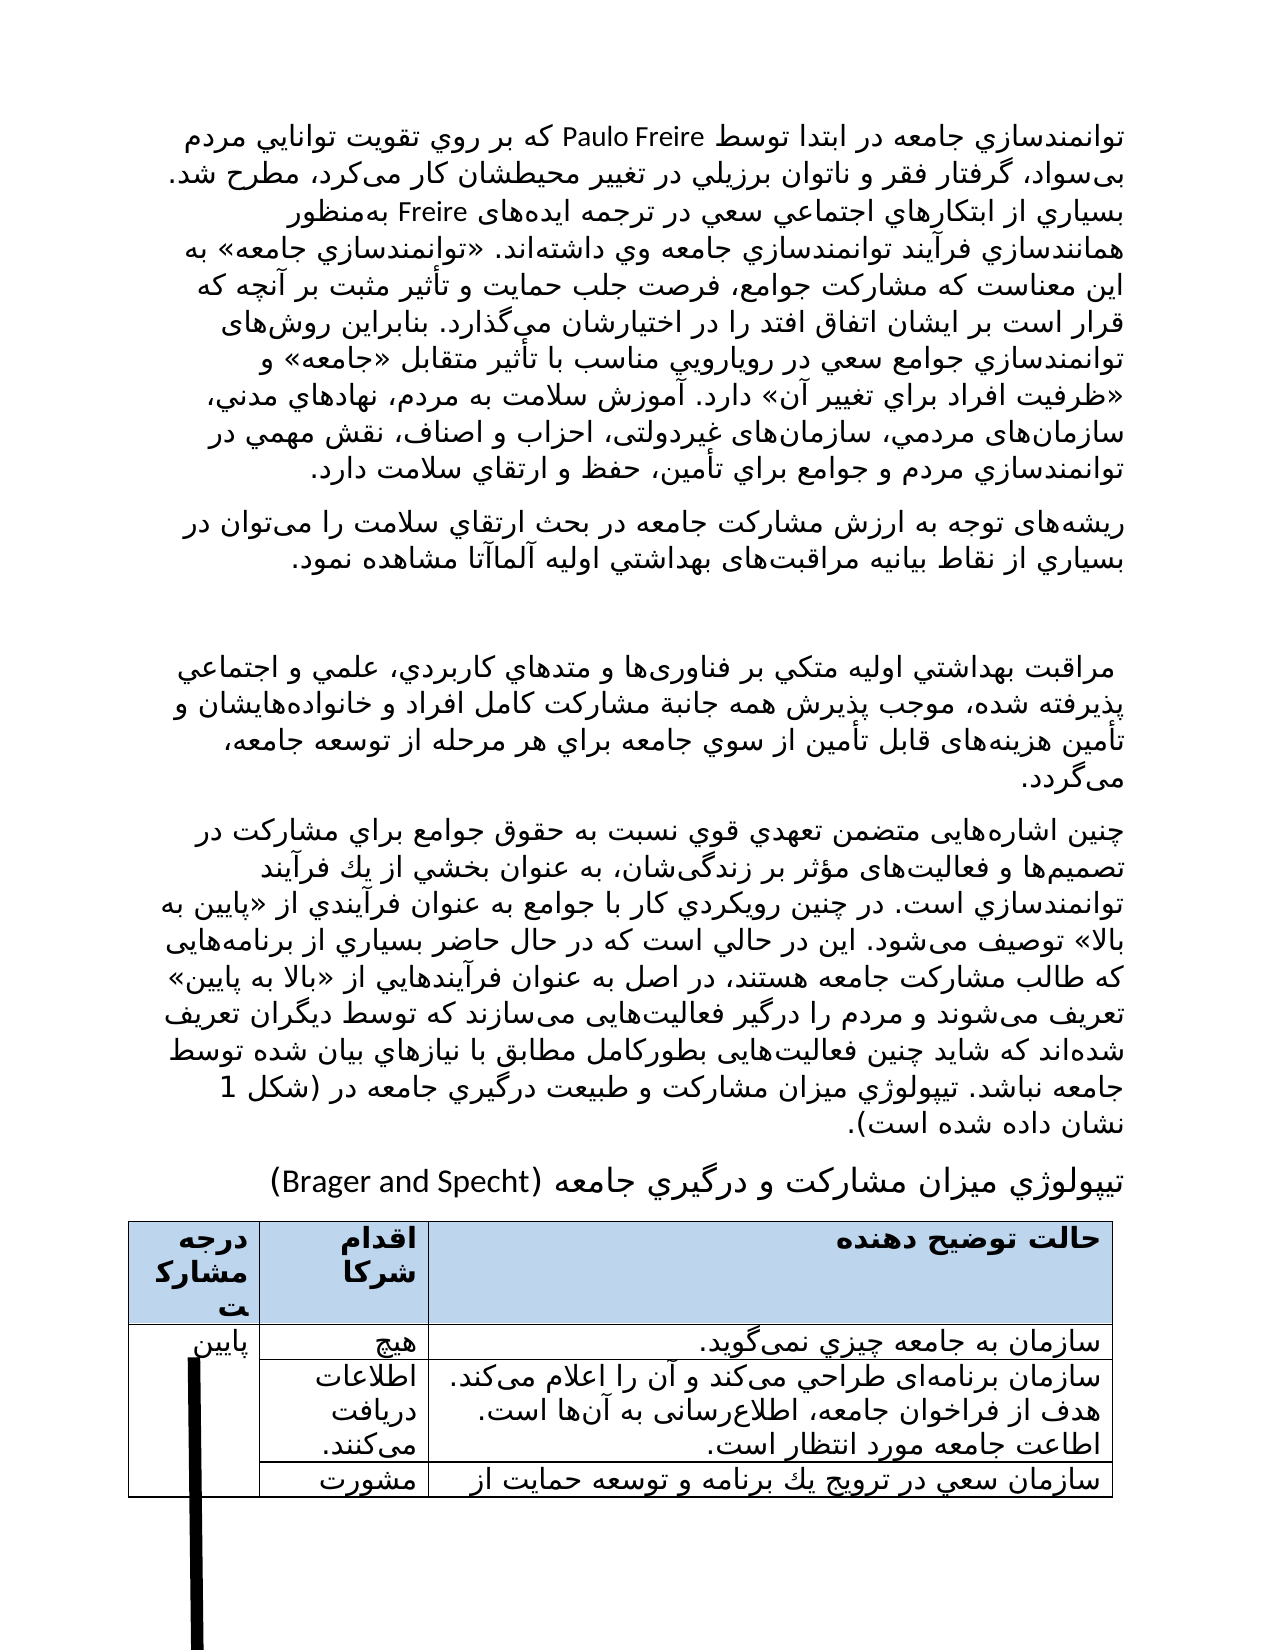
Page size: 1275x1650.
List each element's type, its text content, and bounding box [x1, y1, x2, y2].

table_cell اطلاعات دريافت می‌کنند. [260, 1360, 428, 1461]
table_cell هيچ [260, 1325, 428, 1358]
table_cell سازمان به جامعه چيزي نمی‌گوید. [429, 1325, 1112, 1358]
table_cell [429, 1463, 1112, 1496]
text توانمندسازي جامعه در ابتدا توسط Paulo Freire كه بر روي تقويت توانايي مردم بی‌سواد، گرفتار فقر و ناتوان برزيلي در تغيير محيطشان كار می‌کرد، مطرح شد. بسياري از ابتكارهاي اجتماعي سعي در ترجمه ایده‌های Freire به‌منظور همانندسازي فرآيند توانمندسازي جامعه وي داشته‌اند. «توانمندسازي جامعه» به اين معناست كه مشاركت جوامع، فرصت جلب حمايت و تأثير مثبت بر آنچه كه قرار است بر ايشان اتفاق افتد را در اختيارشان می‌گذارد. بنابراين روش‌های توانمندسازي جوامع سعي در رويارويي مناسب با تأثير متقابل «جامعه» و «ظرفيت افراد براي تغيير آن» دارد. آموزش سلامت به مردم، نهادهاي مدني، سازمان‌های مردمي، سازمان‌های غیردولتی، احزاب و اصناف، نقش مهمي در توانمندسازي مردم و جوامع براي تأمين، حفظ و ارتقاي سلامت دارد. [150, 118, 1125, 486]
table_header اقدام شركا [260, 1222, 428, 1323]
text تيپولوژي ميزان مشاركت و درگيري جامعه (Brager and Specht) [150, 1160, 1125, 1201]
table_cell سازمان برنامه‌ای طراحي می‌کند و آن را اعلام می‌کند. هدف از فراخوان جامعه، اطلاع‌رسانی به آن‌ها است. اطاعت جامعه مورد انتظار است. [429, 1360, 1112, 1461]
table_header حالت توضيح دهنده [429, 1222, 1112, 1323]
text مراقبت بهداشتي اوليه متكي بر فناوری‌ها و متدهاي كاربردي، علمي و اجتماعي پذيرفته شده، موجب پذيرش همه جانبة مشاركت كامل افراد و خانواده‌هایشان و تأمين هزینه‌های قابل تأمين از سوي جامعه براي هر مرحله از توسعه جامعه، می‌گردد. [150, 650, 1125, 794]
table_cell مشورت می‌کنند. [260, 1463, 428, 1496]
text ریشه‌های توجه به ارزش مشاركت جامعه در بحث ارتقاي سلامت را می‌توان در بسياري از نقاط بيانيه مراقبت‌های بهداشتي اوليه آلماآتا مشاهده نمود. [150, 505, 1125, 576]
table_cell پايين بالا [129, 1325, 259, 1496]
table_header درجه مشارکت [129, 1222, 259, 1323]
text چنين اشاره‌هایی متضمن تعهدي قوي نسبت به حقوق جوامع براي مشاركت در تصمیم‌ها و فعالیت‌های مؤثر بر زندگی‌شان، به عنوان بخشي از يك فرآيند توانمندسازي است. در چنين رويكردي كار با جوامع به عنوان فرآيندي از «پايين به بالا» توصيف می‌شود. اين در حالي است كه در حال حاضر بسياري از برنامه‌هایی كه طالب مشاركت جامعه هستند، در اصل به عنوان فرآيندهايي از «بالا به پايين» تعريف می‌شوند و مردم را درگير فعالیت‌هایی می‌سازند كه توسط ديگران تعريف شده‌اند كه شايد چنين فعالیت‌هایی بطوركامل مطابق با نيازهاي بيان شده توسط جامعه نباشد. تيپولوژي ميزان مشاركت و طبيعت درگيري جامعه در (شكل 1 نشان داده شده است). [150, 813, 1125, 1141]
